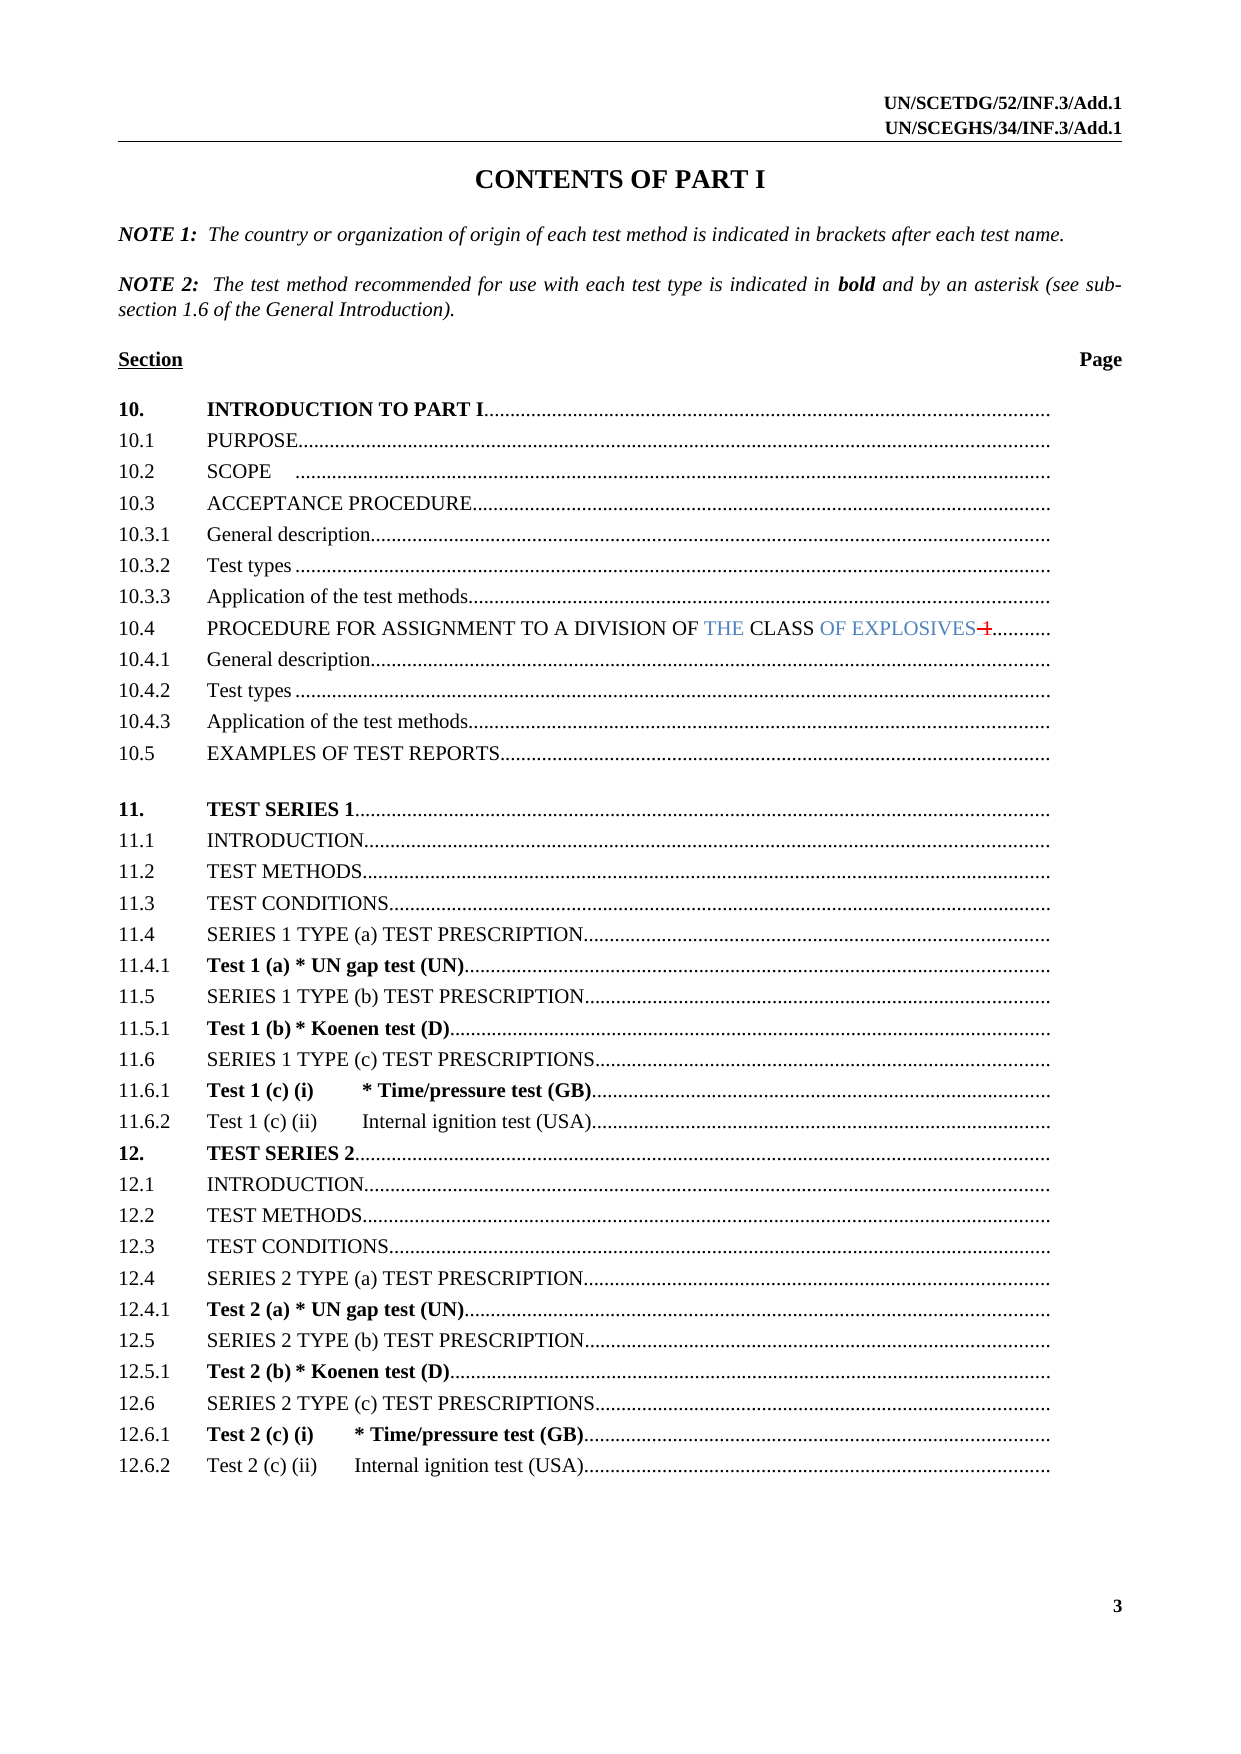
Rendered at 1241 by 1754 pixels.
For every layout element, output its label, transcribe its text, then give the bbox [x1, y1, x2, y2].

text 10.2 SCOPE [118, 458, 1122, 483]
text 11.6.1 Test 1 (c) (i) * Time/pressure test (GB) [118, 1077, 1122, 1102]
text 11.5.1 Test 1 (b) * Koenen test (D) [118, 1014, 1122, 1039]
text 10.4.3 Application of the test methods [118, 708, 1122, 733]
text 10.3.3 Application of the test methods [118, 583, 1122, 608]
text 10.3.2 Test types [118, 552, 1122, 577]
text 10.5 EXAMPLES OF TEST REPORTS [118, 739, 1122, 764]
text 11.1 INTRODUCTION [118, 827, 1122, 852]
text 11.6 SERIES 1 TYPE (c) TEST PRESCRIPTIONS [118, 1046, 1122, 1071]
text Section Page [118, 346, 1122, 371]
text 12.6 SERIES 2 TYPE (c) TEST PRESCRIPTIONS [118, 1389, 1122, 1414]
text CONTENTS OF PART I [118, 163, 1122, 194]
text 11.6.2 Test 1 (c) (ii) Internal ignition test (USA) [118, 1108, 1122, 1133]
text 12.4.1 Test 2 (a) * UN gap test (UN) [118, 1296, 1122, 1321]
text 11. TEST SERIES 1 [118, 796, 1122, 821]
text 12.6.2 Test 2 (c) (ii) Internal ignition test (USA) [118, 1452, 1122, 1477]
text 10.3.1 General description [118, 521, 1122, 546]
text 11.3 TEST CONDITIONS [118, 889, 1122, 914]
text 11.5 SERIES 1 TYPE (b) TEST PRESCRIPTION [118, 983, 1122, 1008]
text 10.3 ACCEPTANCE PROCEDURE [118, 489, 1122, 514]
text 12.4 SERIES 2 TYPE (a) TEST PRESCRIPTION [118, 1264, 1122, 1289]
text 12. TEST SERIES 2 [118, 1139, 1122, 1164]
text NOTE 1: The country or organization of origin of each test method is indicated in brackets after each test name. [118, 221, 1122, 246]
text 11.4.1 Test 1 (a) * UN gap test (UN) [118, 952, 1122, 977]
text 10.4.2 Test types [118, 677, 1122, 702]
text 11.4 SERIES 1 TYPE (a) TEST PRESCRIPTION [118, 921, 1122, 946]
text 12.3 TEST CONDITIONS [118, 1233, 1122, 1258]
text 12.2 TEST METHODS [118, 1202, 1122, 1227]
text 10. INTRODUCTION TO PART I [118, 396, 1122, 421]
text 10.4.1 General description [118, 646, 1122, 671]
text 12.1 INTRODUCTION [118, 1171, 1122, 1196]
text 12.5 SERIES 2 TYPE (b) TEST PRESCRIPTION [118, 1327, 1122, 1352]
text 10.1 PURPOSE [118, 427, 1122, 452]
text NOTE 2: The test method recommended for use with each test type is indicated in bold and by an asterisk (see sub-section 1.6 of the General Introduction). [118, 271, 1122, 321]
text 10.4 PROCEDURE FOR ASSIGNMENT TO A DIVISION OF THE CLASS OF EXPLOSIVES 1 [118, 614, 1122, 639]
text 11.2 TEST METHODS [118, 858, 1122, 883]
text 12.5.1 Test 2 (b) * Koenen test (D) [118, 1358, 1122, 1383]
text 12.6.1 Test 2 (c) (i) * Time/pressure test (GB) [118, 1421, 1122, 1446]
